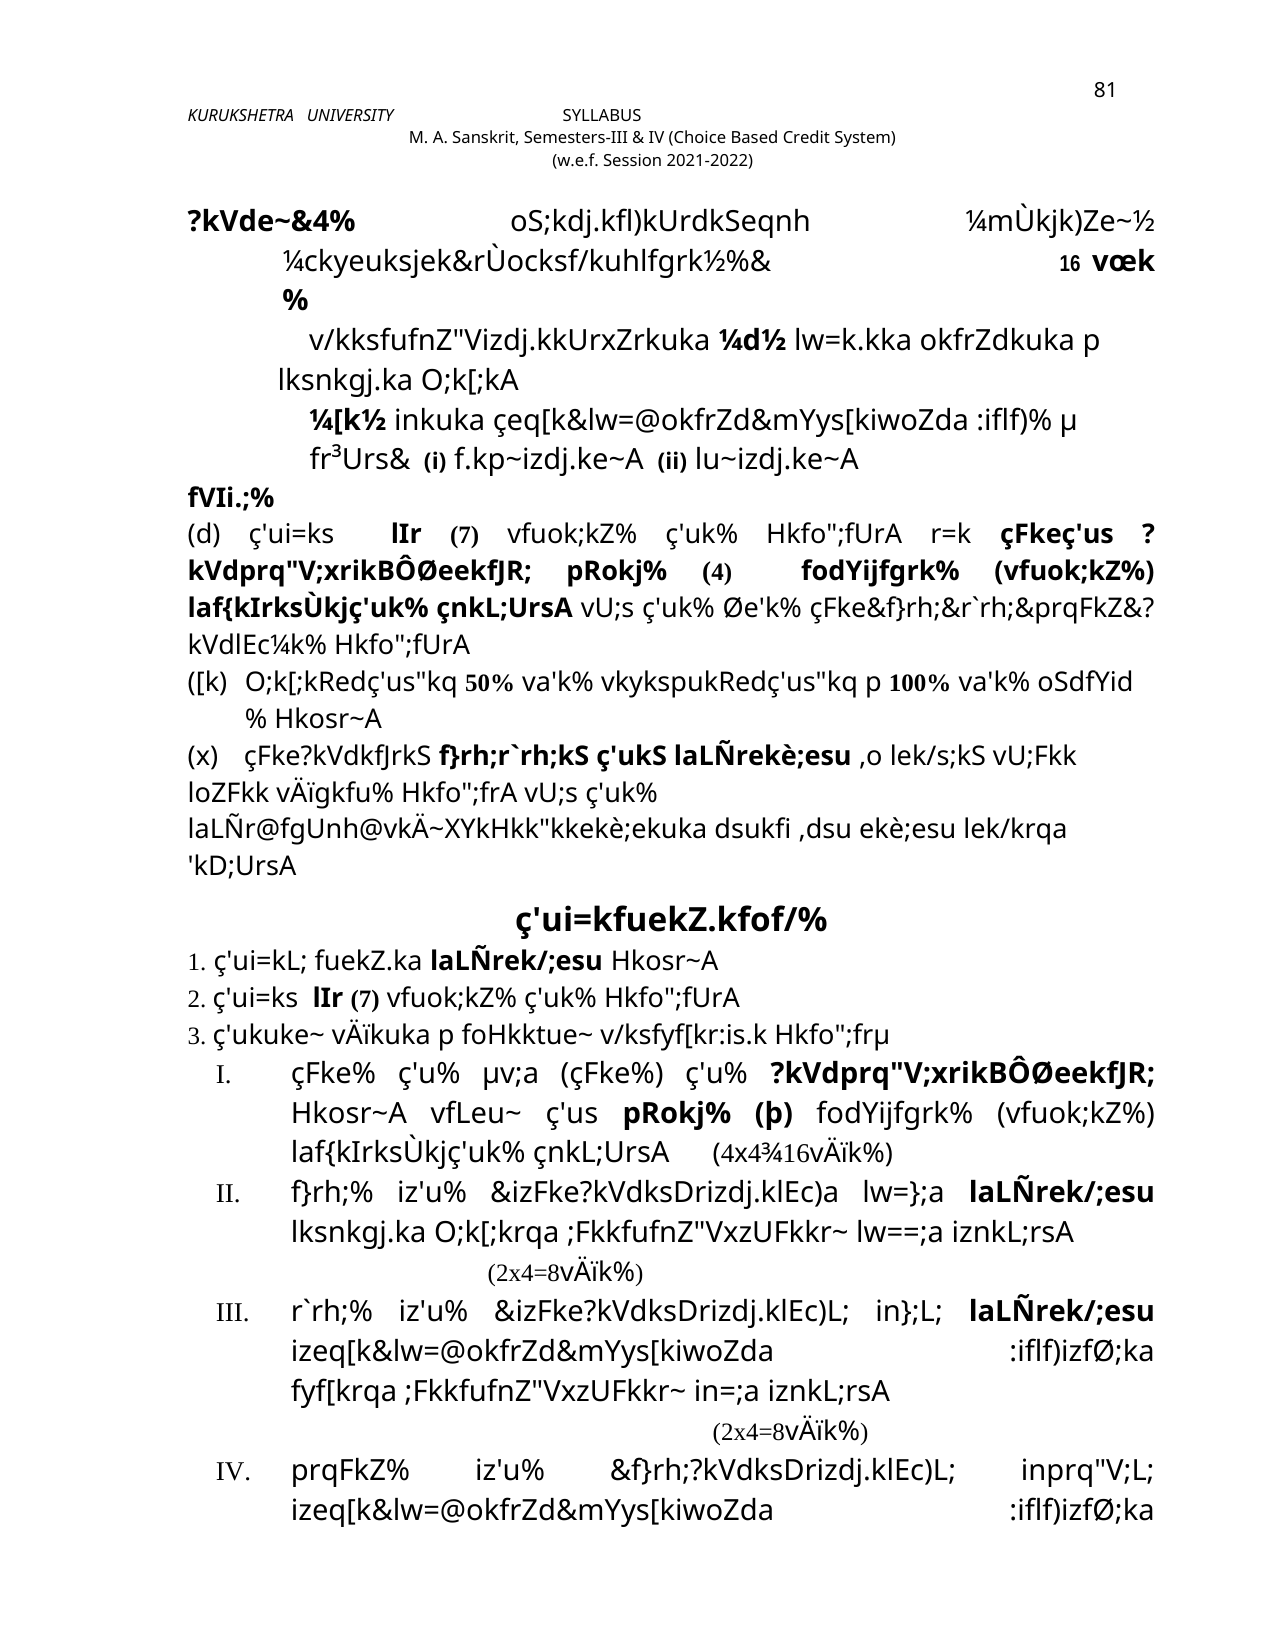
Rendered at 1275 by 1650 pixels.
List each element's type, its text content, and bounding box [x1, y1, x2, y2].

text ?kVde~&4% oS;kdj.kfl)kUrdkSeqnh ¼mÙkjk)Ze~½ ¼ckyeuksjek&rÙocksf/kuhlfgrk½%& 16 vœk% [187, 200, 1155, 319]
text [187, 1449, 1155, 1528]
text (x) çFke?kVdkfJrkS f}rh;r`rh;kS ç'ukS laLÑrekè;esu ,o lek/s;kS vU;Fkk loZFkk vÄïgkfu% Hkfo";frA vU;s ç'uk% laLÑr@fgUnh@vkÄ~XYkHkk"kkekè;ekuka dsukfi ,dsu ekè;esu lek/krqa 'kD;UrsA [187, 736, 1155, 884]
text III. r`rh;% iz'u% &izFke?kVdksDrizdj.klEc)L; in};L; laLÑrek/;esu izeq[k&lw=@okfrZd&mYys[kiwoZda :iflf)izfØ;ka fyf[krqa ;FkkfufnZ"VxzUFkkr~ in=;a iznkL;rsA (2x4=8vÄïk%) [187, 1290, 1155, 1449]
text (d) ç'ui=ks lIr (7) vfuok;kZ% ç'uk% Hkfo";fUrA r=k çFkeç'us ?kVdprq"V;xrikBÔØeekfJR; pRokj% (4) fodYijfgrk% (vfuok;kZ%) laf{kIrksÙkjç'uk% çnkL;UrsA vU;s ç'uk% Øe'k% çFke&f}rh;&r`rh;&prqFkZ&?kVdlEc¼k% Hkfo";fUrA [187, 515, 1155, 662]
text 2. ç'ui=ks lIr (7) vfuok;kZ% ç'uk% Hkfo";fUrA [187, 978, 1155, 1015]
text ¼[k½ inkuka çeq[k&lw=@okfrZd&mYys[kiwoZda :iflf)% µ [277, 399, 1155, 438]
text 1. ç'ui=kL; fuekZ.ka laLÑrek/;esu Hkosr~A [187, 942, 1155, 978]
text 3. ç'ukuke~ vÄïkuka p foHkktue~ v/ksfyf[kr:is.k Hkfo";frµ [187, 1015, 1155, 1052]
text ç'ui=kfuekZ.kfof/% [187, 896, 1155, 942]
text fr³Urs& (i) f.kp~izdj.ke~A (ii) lu~izdj.ke~A [187, 438, 1155, 478]
text ([k) O;k[;kRedç'us"kq 50% va'k% vkykspukRedç'us"kq p 100% va'k% oSdfYid% Hkosr~A [187, 662, 1155, 736]
text v/kksfufnZ"Vizdj.kkUrxZrkuka ¼d½ lw=k.kka okfrZdkuka p lksnkgj.ka O;k[;kA [277, 319, 1155, 399]
text I. çFke% ç'u% µv;a (çFke%) ç'u% ?kVdprq"V;xrikBÔØeekfJR; Hkosr~A vfLeu~ ç'us pRokj% (þ) fodYijfgrk% (vfuok;kZ%) laf{kIrksÙkjç'uk% çnkL;UrsA (4x4¾16vÄïk%) [187, 1052, 1155, 1171]
text fVIi.;% [187, 478, 1155, 515]
text II. f}rh;% iz'u% &izFke?kVdksDrizdj.klEc)a lw=};a laLÑrek/;esu lksnkgj.ka O;k[;krqa ;FkkfufnZ"VxzUFkkr~ lw==;a iznkL;rsA (2x4=8vÄïk%) [187, 1171, 1155, 1290]
